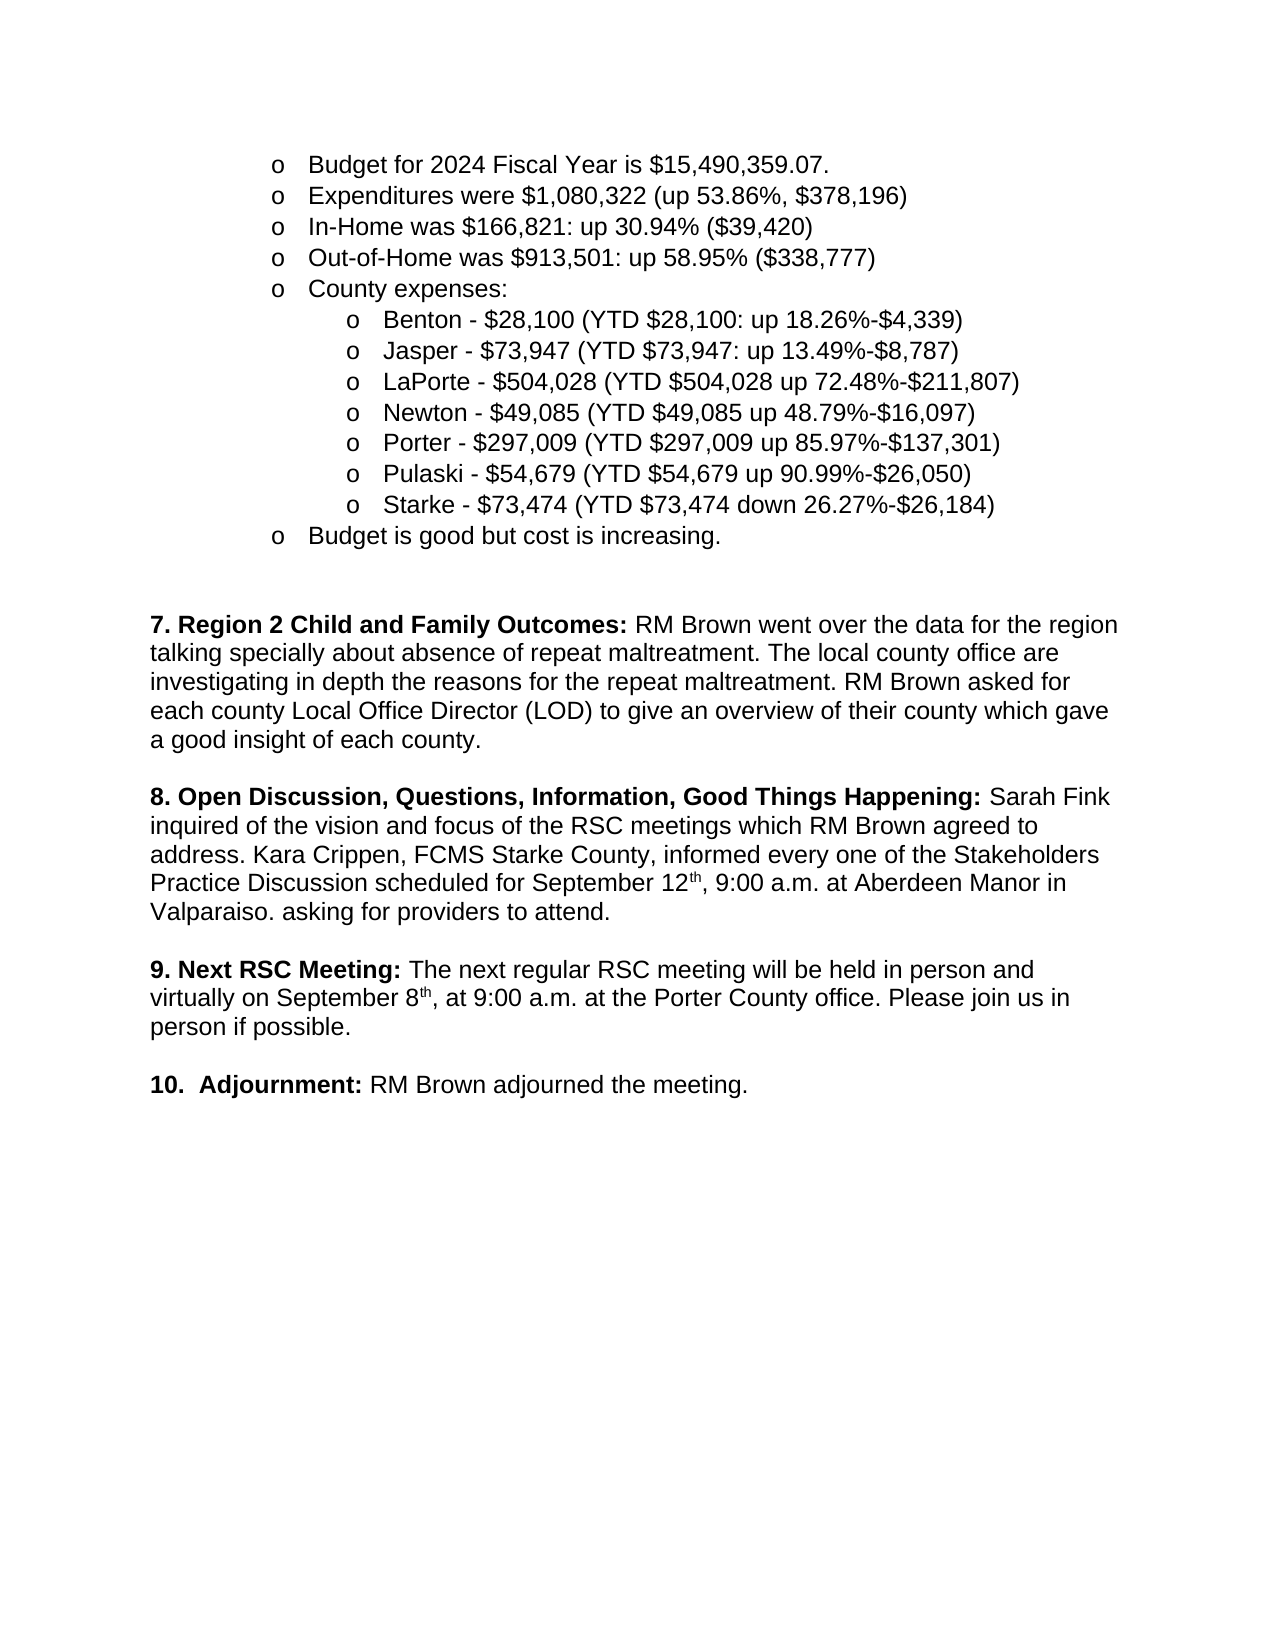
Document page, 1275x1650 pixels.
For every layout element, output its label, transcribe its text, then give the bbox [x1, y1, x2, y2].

text 10. Adjournment: RM Brown adjourned the meeting. [150, 1070, 1125, 1098]
list LaPorte - $504,028 (YTD $504,028 up 72.48%-$211,807) [345, 367, 1125, 397]
list Expenditures were $1,080,322 (up 53.86%, $378,196) [270, 181, 1125, 212]
list Starke - $73,474 (YTD $73,474 down 26.27%-$26,184) [345, 490, 1125, 521]
text 7. Region 2 Child and Family Outcomes: RM Brown went over the data for the region talking specially about absence of repeat maltreatment. The local county office are investigating in depth the reasons for the repeat maltreatment. RM Brown asked for each county Local Office Director (LOD) to give an overview of their county which gave a good insight of each county. [150, 610, 1125, 753]
list Out-of-Home was $913,501: up 58.95% ($338,777) [270, 243, 1125, 274]
text 9. Next RSC Meeting: The next regular RSC meeting will be held in person and virtually on September 8th, at 9:00 a.m. at the Porter County office. Please join us in person if possible. [150, 955, 1125, 1041]
list Pulaski - $54,679 (YTD $54,679 up 90.99%-$26,050) [345, 459, 1125, 490]
list County expenses: [270, 274, 1125, 305]
list Budget for 2024 Fiscal Year is $15,490,359.07. [270, 150, 1125, 181]
list Porter - $297,009 (YTD $297,009 up 85.97%-$137,301) [345, 428, 1125, 459]
list Budget is good but cost is increasing. [270, 521, 1125, 552]
list Jasper - $73,947 (YTD $73,947: up 13.49%-$8,787) [345, 336, 1125, 367]
list Benton - $28,100 (YTD $28,100: up 18.26%-$4,339) [345, 305, 1125, 336]
list In-Home was $166,821: up 30.94% ($39,420) [270, 212, 1125, 243]
text 8. Open Discussion, Questions, Information, Good Things Happening: Sarah Fink inquired of the vision and focus of the RSC meetings which RM Brown agreed to address. Kara Crippen, FCMS Starke County, informed every one of the Stakeholders Practice Discussion scheduled for September 12th, 9:00 a.m. at Aberdeen Manor in Valparaiso. asking for providers to attend. [150, 782, 1125, 926]
list Newton - $49,085 (YTD $49,085 up 48.79%-$16,097) [345, 397, 1125, 428]
